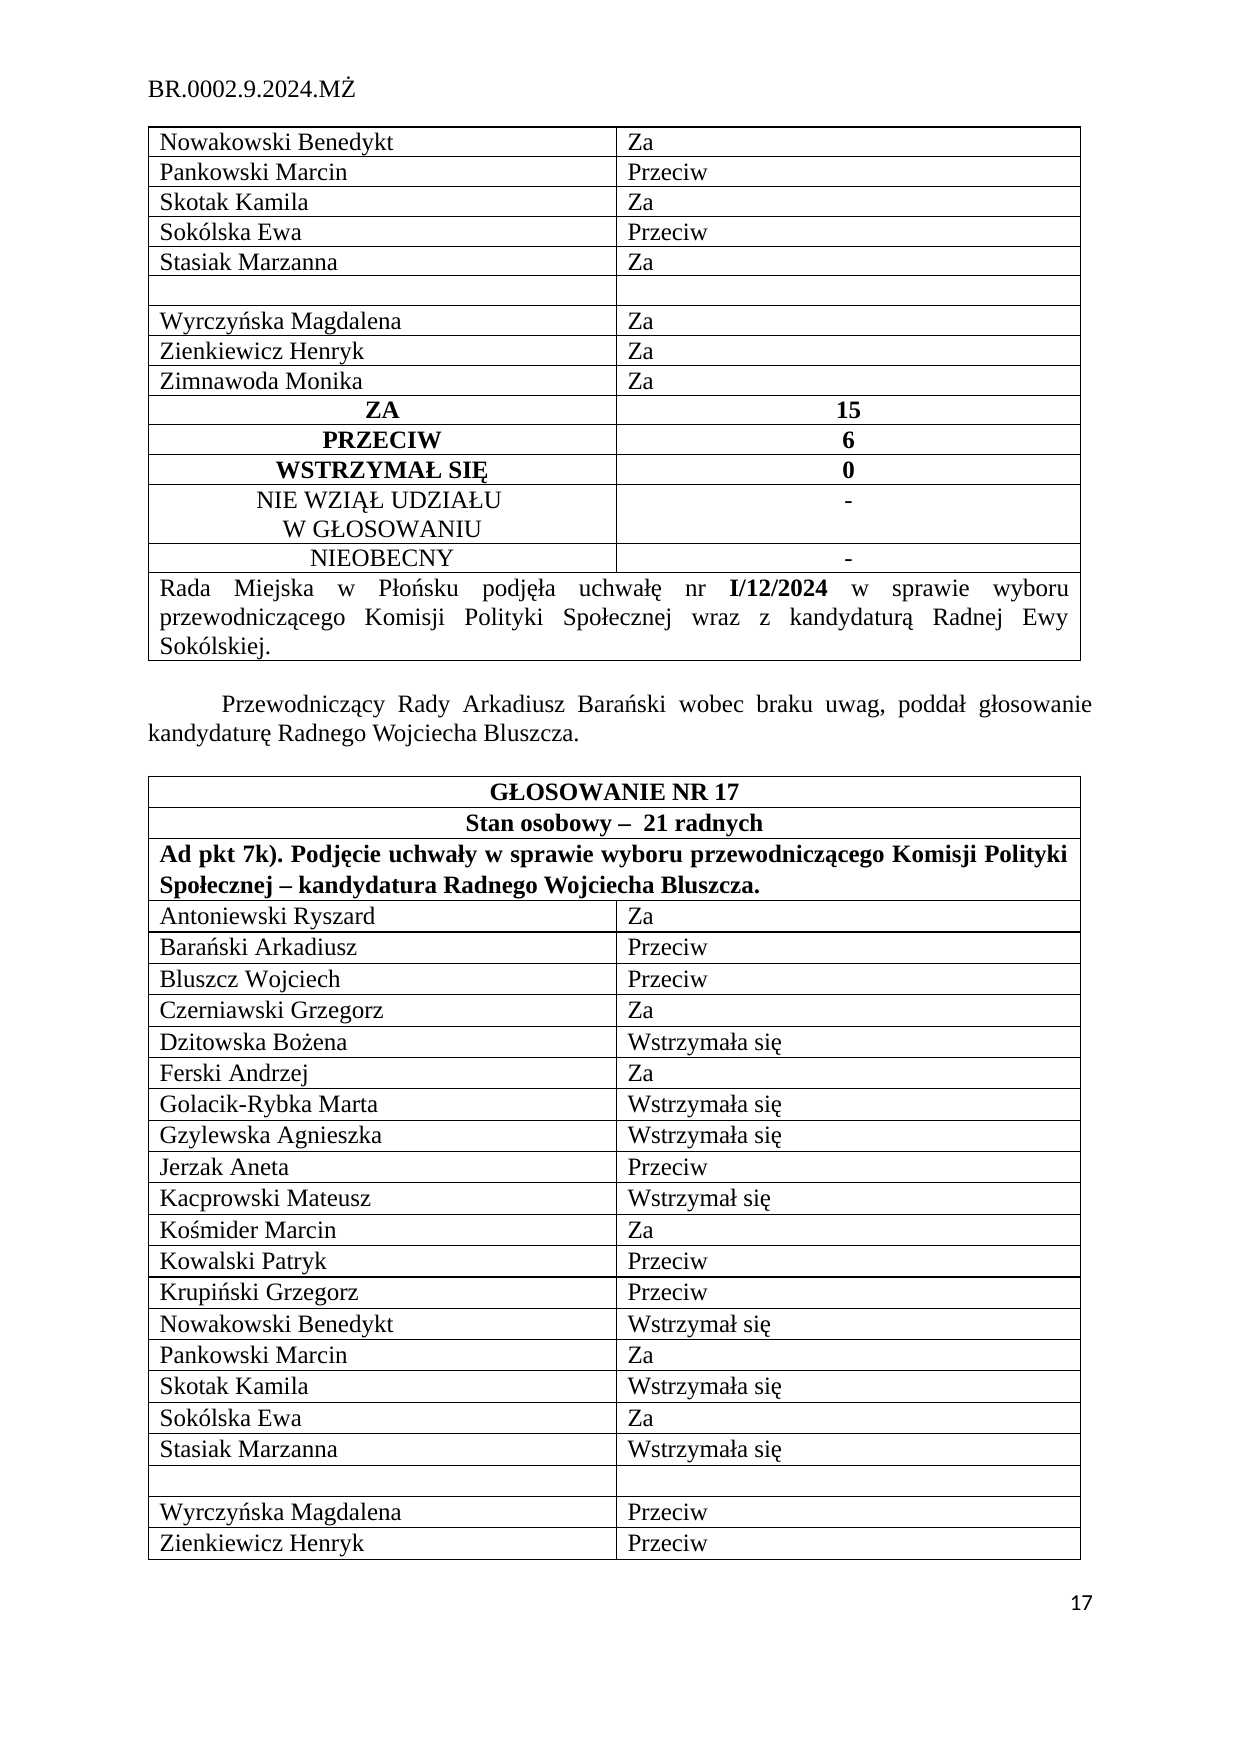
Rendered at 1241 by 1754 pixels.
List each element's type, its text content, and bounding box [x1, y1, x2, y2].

table_cell [617, 276, 1080, 305]
table_cell Przeciw [617, 1246, 1080, 1276]
table_cell Przeciw [617, 1152, 1080, 1182]
table_cell WSTRZYMAŁ SIĘ [149, 455, 616, 484]
table_header GŁOSOWANIE NR 17 [149, 777, 1080, 807]
table_cell Za [617, 1215, 1080, 1245]
table_cell Stasiak Marzanna [149, 247, 616, 275]
table_cell Przeciw [617, 1497, 1080, 1527]
table_cell Przeciw [617, 933, 1080, 963]
table_cell Dzitowska Bożena [149, 1027, 616, 1057]
table_cell Za [617, 247, 1080, 275]
table_cell Ad pkt 7k). Podjęcie uchwały w sprawie wyboru przewodniczącego Komisji Polityki Społecznej – kandydatura Radnego Wojciecha Bluszcza. [149, 839, 1080, 900]
table_cell Sokólska Ewa [149, 217, 616, 246]
table_cell Przeciw [617, 1528, 1080, 1559]
table_cell Wstrzymała się [617, 1434, 1080, 1464]
table_cell Pankowski Marcin [149, 1340, 616, 1370]
table_cell Przeciw [617, 1278, 1080, 1308]
table_cell [149, 276, 616, 305]
table_cell Wyrczyńska Magdalena [149, 306, 616, 335]
table_cell Skotak Kamila [149, 187, 616, 216]
table_cell Krupiński Grzegorz [149, 1278, 616, 1308]
table_cell Stasiak Marzanna [149, 1434, 616, 1464]
table_cell Zimnawoda Monika [149, 366, 616, 394]
table_cell Wstrzymał się [617, 1309, 1080, 1339]
table_cell NIEOBECNY [149, 544, 616, 572]
table_cell Sokólska Ewa [149, 1403, 616, 1433]
table_cell Za [617, 1340, 1080, 1370]
table_cell Kowalski Patryk [149, 1246, 616, 1276]
table_cell Wstrzymała się [617, 1027, 1080, 1057]
table_cell Za [617, 1403, 1080, 1433]
table_cell Przeciw [617, 964, 1080, 994]
table_cell 15 [617, 396, 1080, 424]
table_cell Za [617, 901, 1080, 931]
table_cell Rada Miejska w Płońsku podjęła uchwałę nr I/12/2024 w sprawie wyboru przewodniczącego Komisji Polityki Społecznej wraz z kandydaturą Radnej Ewy Sokólskiej. [149, 573, 1080, 659]
table_cell - [617, 544, 1080, 572]
table_cell Zienkiewicz Henryk [149, 1528, 616, 1559]
table_cell Jerzak Aneta [149, 1152, 616, 1182]
table_cell Wstrzymał się [617, 1183, 1080, 1214]
table_cell Za [617, 336, 1080, 365]
table_cell Wstrzymała się [617, 1371, 1080, 1402]
table_cell Antoniewski Ryszard [149, 901, 616, 931]
table_cell Kośmider Marcin [149, 1215, 616, 1245]
table_cell Przeciw [617, 217, 1080, 246]
table_cell PRZECIW [149, 425, 616, 454]
text Przewodniczący Rady Arkadiusz Barański wobec braku uwag, poddał głosowanie kandydaturę Radnego Wojciecha Bluszcza. [148, 689, 1093, 747]
table_cell Golacik-Rybka Marta [149, 1089, 616, 1119]
table_cell Pankowski Marcin [149, 157, 616, 186]
table_cell Skotak Kamila [149, 1371, 616, 1402]
table_cell Nowakowski Benedykt [149, 128, 616, 156]
table_cell 0 [617, 455, 1080, 484]
table_cell Bluszcz Wojciech [149, 964, 616, 994]
table_cell Za [617, 187, 1080, 216]
table_cell Kacprowski Mateusz [149, 1183, 616, 1214]
table_cell Ferski Andrzej [149, 1058, 616, 1088]
table_cell 6 [617, 425, 1080, 454]
table_cell Barański Arkadiusz [149, 933, 616, 963]
table_cell Wyrczyńska Magdalena [149, 1497, 616, 1527]
table_cell Przeciw [617, 157, 1080, 186]
table_cell Za [617, 1058, 1080, 1088]
table_cell NIE WZIĄŁ UDZIAŁU W GŁOSOWANIU [149, 485, 616, 542]
table_cell Gzylewska Agnieszka [149, 1121, 616, 1151]
table_cell Stan osobowy – 21 radnych [149, 808, 1080, 838]
table_cell - [617, 485, 1080, 542]
table_cell Za [617, 306, 1080, 335]
table_cell ZA [149, 396, 616, 424]
table_cell [149, 1466, 616, 1496]
table_cell Czerniawski Grzegorz [149, 995, 616, 1026]
table_cell Nowakowski Benedykt [149, 1309, 616, 1339]
table_cell Za [617, 995, 1080, 1026]
table_cell Za [617, 128, 1080, 156]
table_cell Wstrzymała się [617, 1089, 1080, 1119]
table_cell Za [617, 366, 1080, 394]
table_cell Zienkiewicz Henryk [149, 336, 616, 365]
table_cell [617, 1466, 1080, 1496]
table_cell Wstrzymała się [617, 1121, 1080, 1151]
